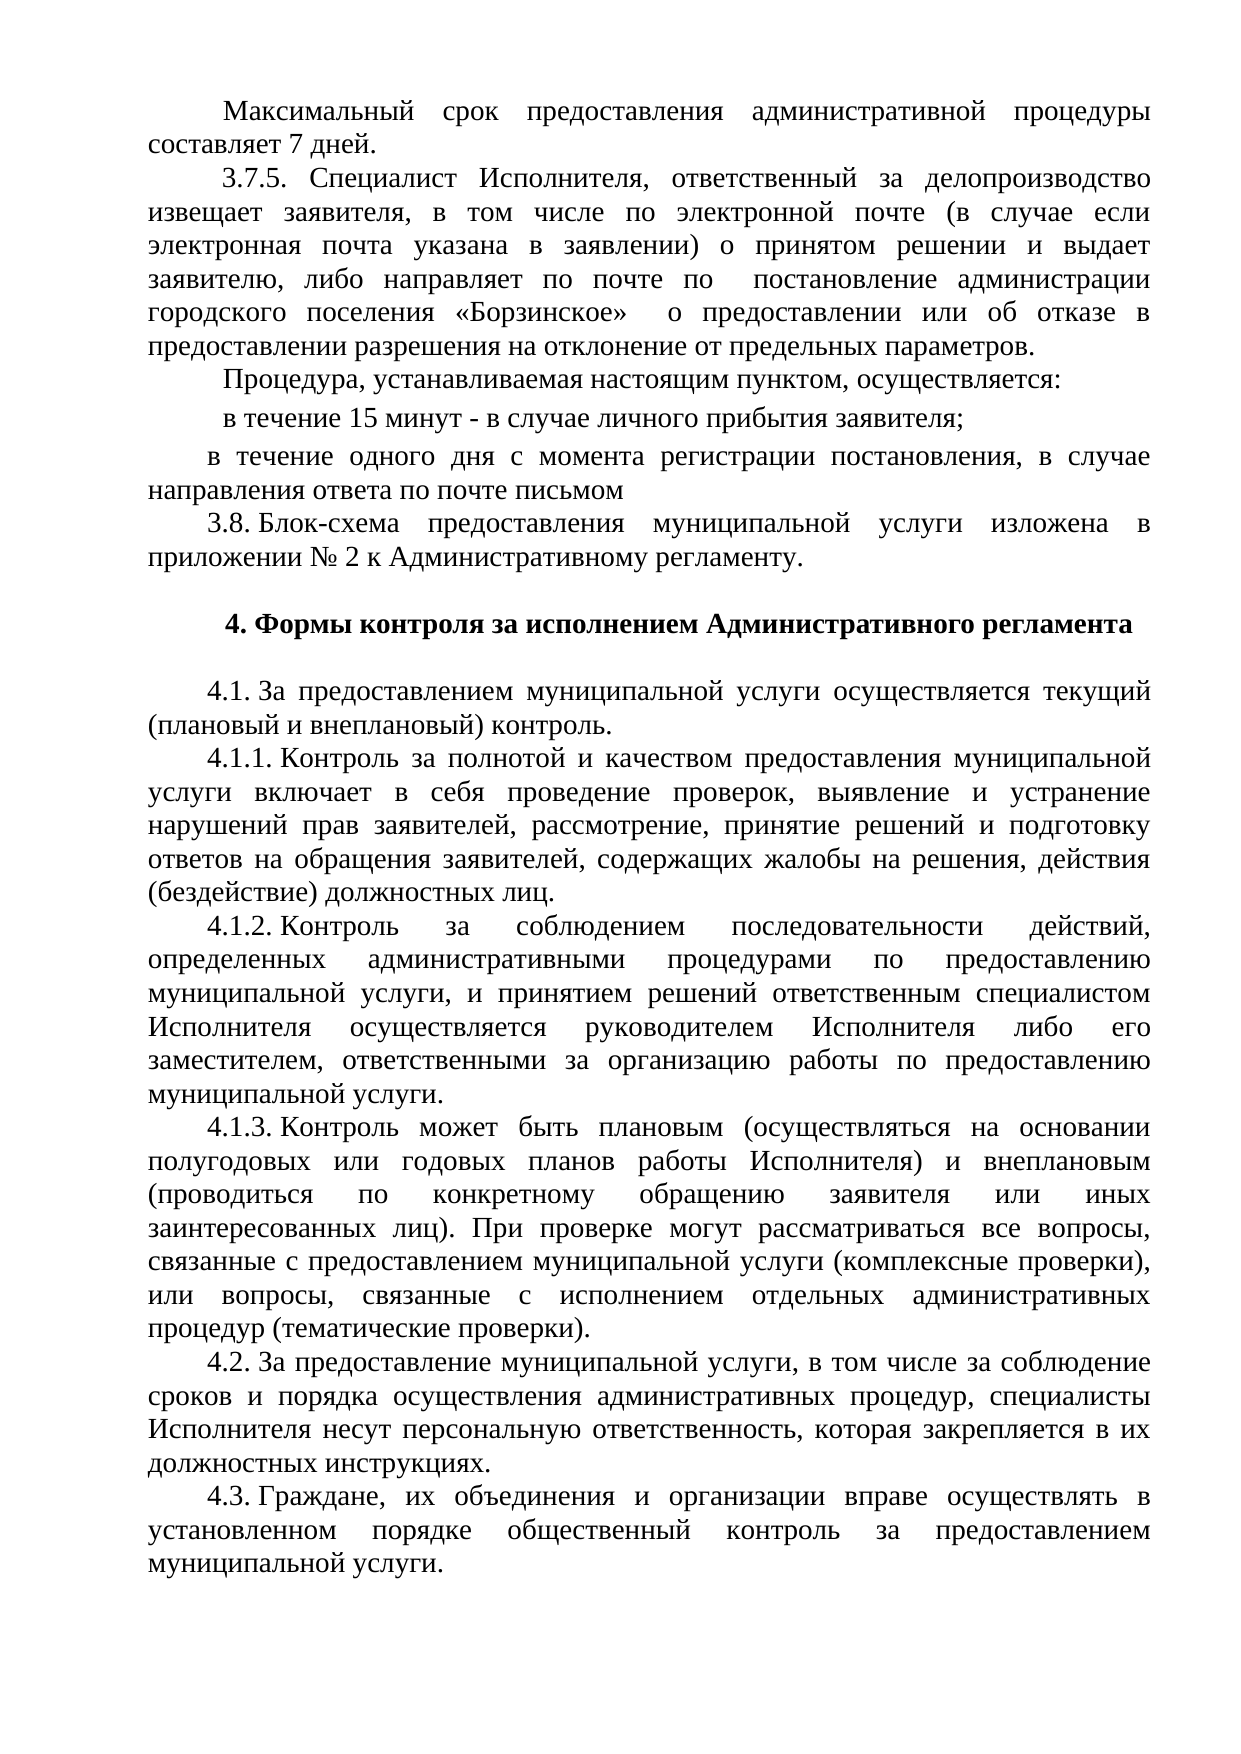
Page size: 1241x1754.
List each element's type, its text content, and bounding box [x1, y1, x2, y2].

text в течение 15 минут - в случае личного прибытия заявителя; [148, 400, 1152, 433]
text 4.3. Граждане, их объединения и организации вправе осуществлять в установленном порядке общественный контроль за предоставлением муниципальной услуги. [148, 1478, 1152, 1579]
text 3.8. Блок-схема предоставления муниципальной услуги изложена в приложении № 2 к Административному регламенту. [148, 506, 1152, 573]
text в течение одного дня с момента регистрации постановления, в случае направления ответа по почте письмом [148, 438, 1152, 506]
text 4.1.2. Контроль за соблюдением последовательности действий, определенных административными процедурами по предоставлению муниципальной услуги, и принятием решений ответственным специалистом Исполнителя осуществляется руководителем Исполнителя либо его заместителем, ответственными за организацию работы по предоставлению муниципальной услуги. [148, 908, 1152, 1109]
text 4.1.1. Контроль за полнотой и качеством предоставления муниципальной услуги включает в себя проведение проверок, выявление и устранение нарушений прав заявителей, рассмотрение, принятие решений и подготовку ответов на обращения заявителей, содержащих жалобы на решения, действия (бездействие) должностных лиц. [148, 740, 1152, 908]
subtitle 4. Формы контроля за исполнением Административного регламента [148, 606, 1152, 640]
text Процедура, устанавливаемая настоящим пунктом, осуществляется: [148, 361, 1152, 395]
text 4.1. За предоставлением муниципальной услуги осуществляется текущий (плановый и внеплановый) контроль. [148, 673, 1152, 740]
text 4.2. За предоставление муниципальной услуги, в том числе за соблюдение сроков и порядка осуществления административных процедур, специалисты Исполнителя несут персональную ответственность, которая закрепляется в их должностных инструкциях. [148, 1344, 1152, 1478]
text 3.7.5. Специалист Исполнителя, ответственный за делопроизводство извещает заявителя, в том числе по электронной почте (в случае если электронная почта указана в заявлении) о принятом решении и выдает заявителю, либо направляет по почте по постановление администрации городского поселения «Борзинское» о предоставлении или об отказе в предоставлении разрешения на отклонение от предельных параметров. [148, 160, 1152, 361]
text 4.1.3. Контроль может быть плановым (осуществляться на основании полугодовых или годовых планов работы Исполнителя) и внеплановым (проводиться по конкретному обращению заявителя или иных заинтересованных лиц). При проверке могут рассматриваться все вопросы, связанные с предоставлением муниципальной услуги (комплексные проверки), или вопросы, связанные с исполнением отдельных административных процедур (тематические проверки). [148, 1109, 1152, 1344]
text Максимальный срок предоставления административной процедуры составляет 7 дней. [148, 93, 1152, 160]
